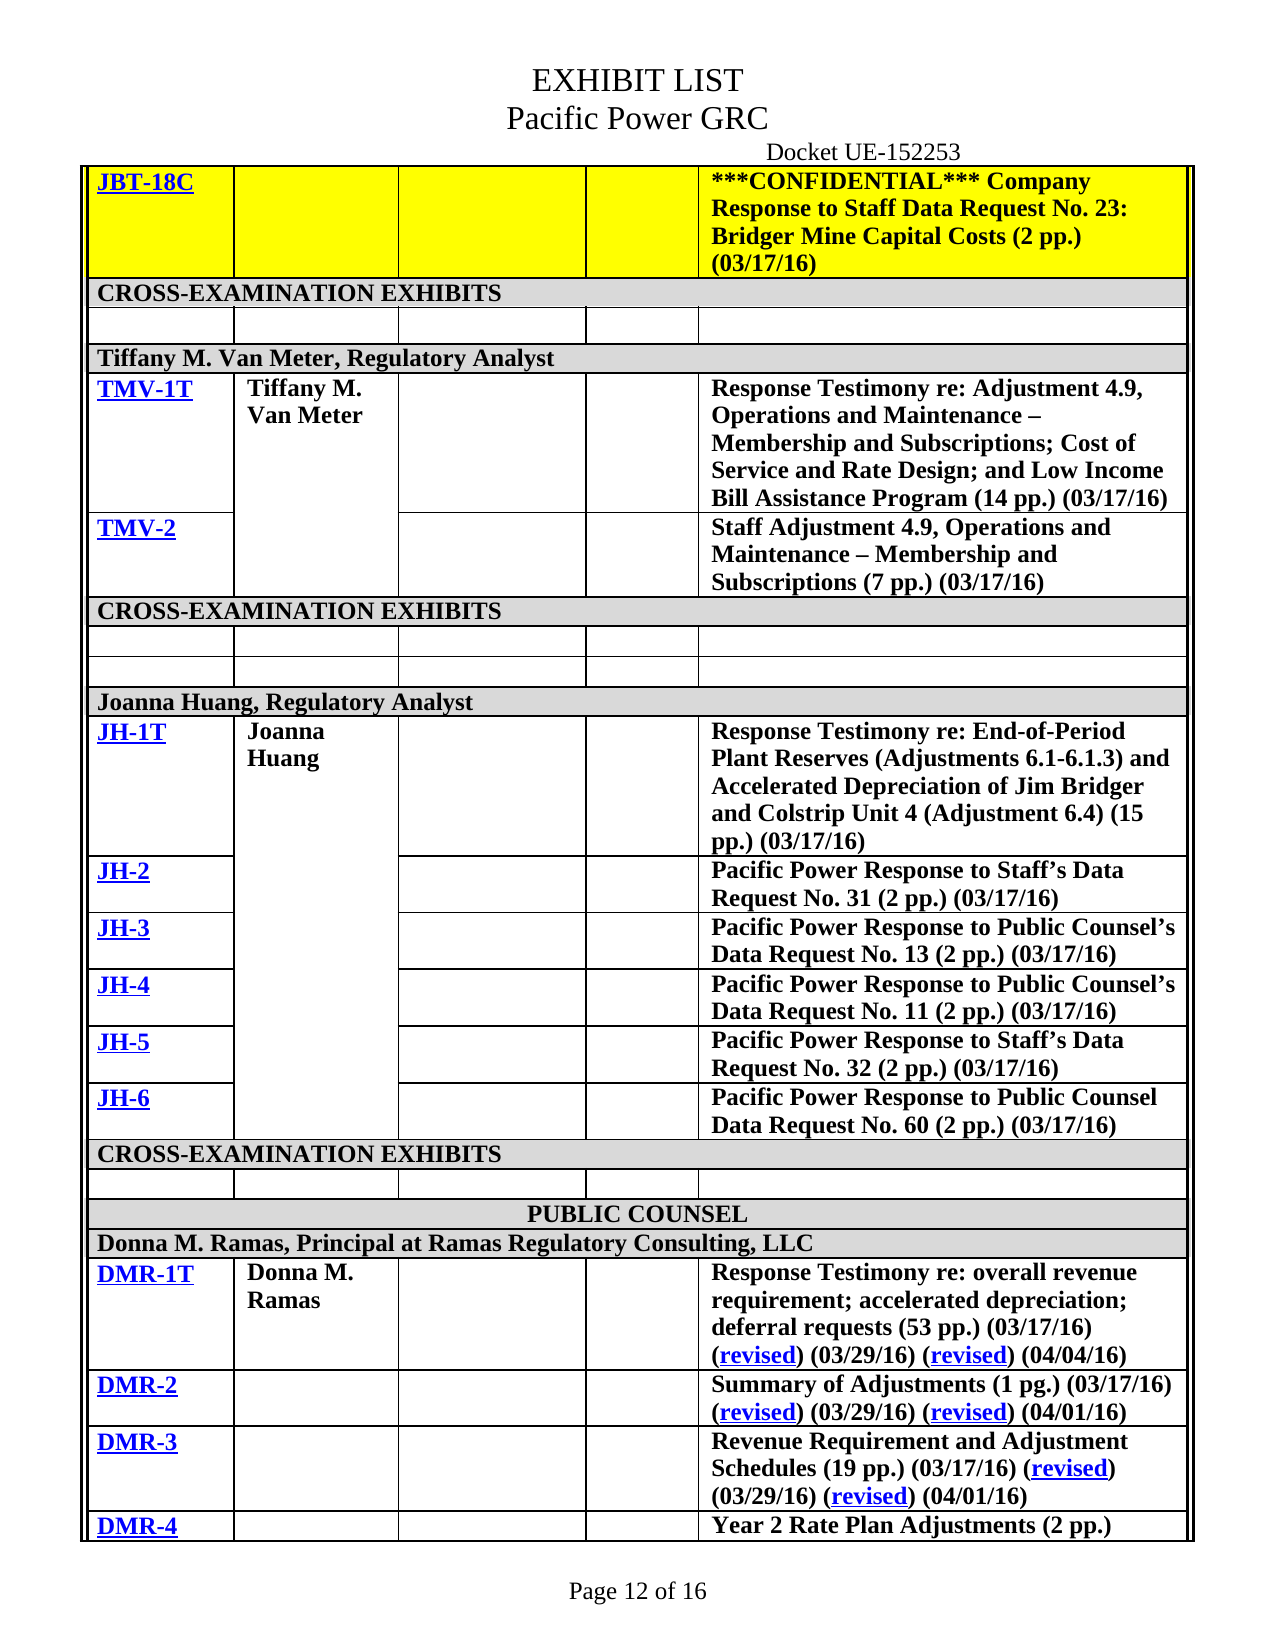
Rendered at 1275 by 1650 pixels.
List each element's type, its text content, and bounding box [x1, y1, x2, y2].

table_cell [587, 1371, 698, 1425]
table_cell [699, 308, 1186, 343]
table_cell Tiffany M. Van Meter [235, 374, 398, 596]
table_cell CROSS-EXAMINATION EXHIBITS [89, 279, 1186, 306]
table_cell Joanna Huang [235, 717, 398, 1138]
table_cell Revenue Requirement and Adjustment Schedules (19 pp.) (03/17/16) (revised) (03/29/16) (revised) (04/01/16) [699, 1427, 1186, 1510]
table_cell DMR-2 [89, 1371, 233, 1425]
table_cell [587, 513, 698, 596]
table_cell DMR-4 [89, 1512, 233, 1540]
table_cell [235, 308, 398, 343]
table_cell Pacific Power Response to Public Counsel Data Request No. 60 (2 pp.) (03/17/16) [699, 1084, 1186, 1138]
table_cell Pacific Power Response to Public Counsel’s Data Request No. 11 (2 pp.) (03/17/16) [699, 970, 1186, 1025]
table_cell [89, 657, 233, 686]
table_cell [587, 657, 698, 686]
table_cell [587, 627, 698, 656]
table_cell Donna M. Ramas [235, 1259, 398, 1369]
table_cell [587, 1427, 698, 1510]
table_cell Summary of Adjustments (1 pg.) (03/17/16) (revised) (03/29/16) (revised) (04/01/16) [699, 1371, 1186, 1425]
table_cell [399, 857, 585, 911]
table_cell Staff Adjustment 4.9, Operations and Maintenance – Membership and Subscriptions (7 pp.) (03/17/16) [699, 513, 1186, 596]
table_cell [587, 913, 698, 968]
table_cell [235, 1371, 398, 1425]
table_cell [235, 167, 398, 277]
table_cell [699, 1512, 1186, 1540]
table_cell [235, 657, 398, 686]
table_cell [587, 1259, 698, 1369]
table_cell JH-1T [89, 717, 233, 855]
table_cell [587, 374, 698, 512]
table_cell [587, 1084, 698, 1138]
table_cell [699, 627, 1186, 656]
table_cell JH-4 [89, 970, 233, 1025]
table_cell Response Testimony re: overall revenue requirement; accelerated depreciation; deferral requests (53 pp.) (03/17/16) (revised) (03/29/16) (revised) (04/04/16) [699, 1259, 1186, 1369]
table_cell [399, 657, 585, 686]
table_cell Response Testimony re: End-of-Period Plant Reserves (Adjustments 6.1-6.1.3) and Accelerated Depreciation of Jim Bridger and Colstrip Unit 4 (Adjustment 6.4) (15 pp.) (03/17/16) [699, 717, 1186, 855]
table_cell [399, 1170, 585, 1198]
table_cell ***CONFIDENTIAL*** Company Response to Staff Data Request No. 23: Bridger Mine Capital Costs (2 pp.) (03/17/16) [699, 167, 1186, 277]
table_cell [399, 1512, 585, 1540]
table_cell [399, 513, 585, 596]
table_cell [587, 308, 698, 343]
table_cell Tiffany M. Van Meter, Regulatory Analyst [89, 345, 1186, 372]
table_cell [399, 1427, 585, 1510]
table_cell [89, 627, 233, 656]
table_cell [587, 167, 698, 277]
table_cell [399, 308, 585, 343]
table_cell [587, 1170, 698, 1198]
table_cell [399, 717, 585, 855]
table_cell [699, 1170, 1186, 1198]
table_cell [587, 1027, 698, 1082]
table_cell Response Testimony re: Adjustment 4.9, Operations and Maintenance – Membership and Subscriptions; Cost of Service and Rate Design; and Low Income Bill Assistance Program (14 pp.) (03/17/16) [699, 374, 1186, 512]
table_cell [399, 913, 585, 968]
table_cell Donna M. Ramas, Principal at Ramas Regulatory Consulting, LLC [89, 1230, 1186, 1257]
table_cell JH-2 [89, 857, 233, 911]
table_cell [587, 857, 698, 911]
table_cell JBT-18C [89, 167, 233, 277]
table_cell [89, 308, 233, 343]
table_cell [399, 374, 585, 512]
table_cell [399, 970, 585, 1025]
table_cell [235, 1512, 398, 1540]
table_cell Joanna Huang, Regulatory Analyst [89, 688, 1186, 715]
table_cell TMV-1T [89, 374, 233, 512]
table_cell CROSS-EXAMINATION EXHIBITS [89, 598, 1186, 625]
table_cell [587, 1512, 698, 1540]
table_cell [399, 1259, 585, 1369]
table_cell [399, 1084, 585, 1138]
table_cell JH-6 [89, 1084, 233, 1138]
table_cell TMV-2 [89, 513, 233, 596]
table_cell [399, 1027, 585, 1082]
table_cell [699, 657, 1186, 686]
table_cell DMR-3 [89, 1427, 233, 1510]
table_cell PUBLIC COUNSEL [89, 1200, 1186, 1228]
table_cell DMR-1T [89, 1259, 233, 1369]
table_cell JH-5 [89, 1027, 233, 1082]
table_cell [89, 1170, 233, 1198]
table_cell [235, 627, 398, 656]
table_cell [587, 970, 698, 1025]
table_cell [399, 167, 585, 277]
table_cell [587, 717, 698, 855]
table_cell CROSS-EXAMINATION EXHIBITS [89, 1140, 1186, 1168]
table_cell [399, 1371, 585, 1425]
table_cell Pacific Power Response to Staff’s Data Request No. 32 (2 pp.) (03/17/16) [699, 1027, 1186, 1082]
table_cell JH-3 [89, 913, 233, 968]
table_cell [235, 1427, 398, 1510]
table_cell Pacific Power Response to Staff’s Data Request No. 31 (2 pp.) (03/17/16) [699, 857, 1186, 911]
table_cell [235, 1170, 398, 1198]
table_cell Pacific Power Response to Public Counsel’s Data Request No. 13 (2 pp.) (03/17/16) [699, 913, 1186, 968]
table_cell [399, 627, 585, 656]
